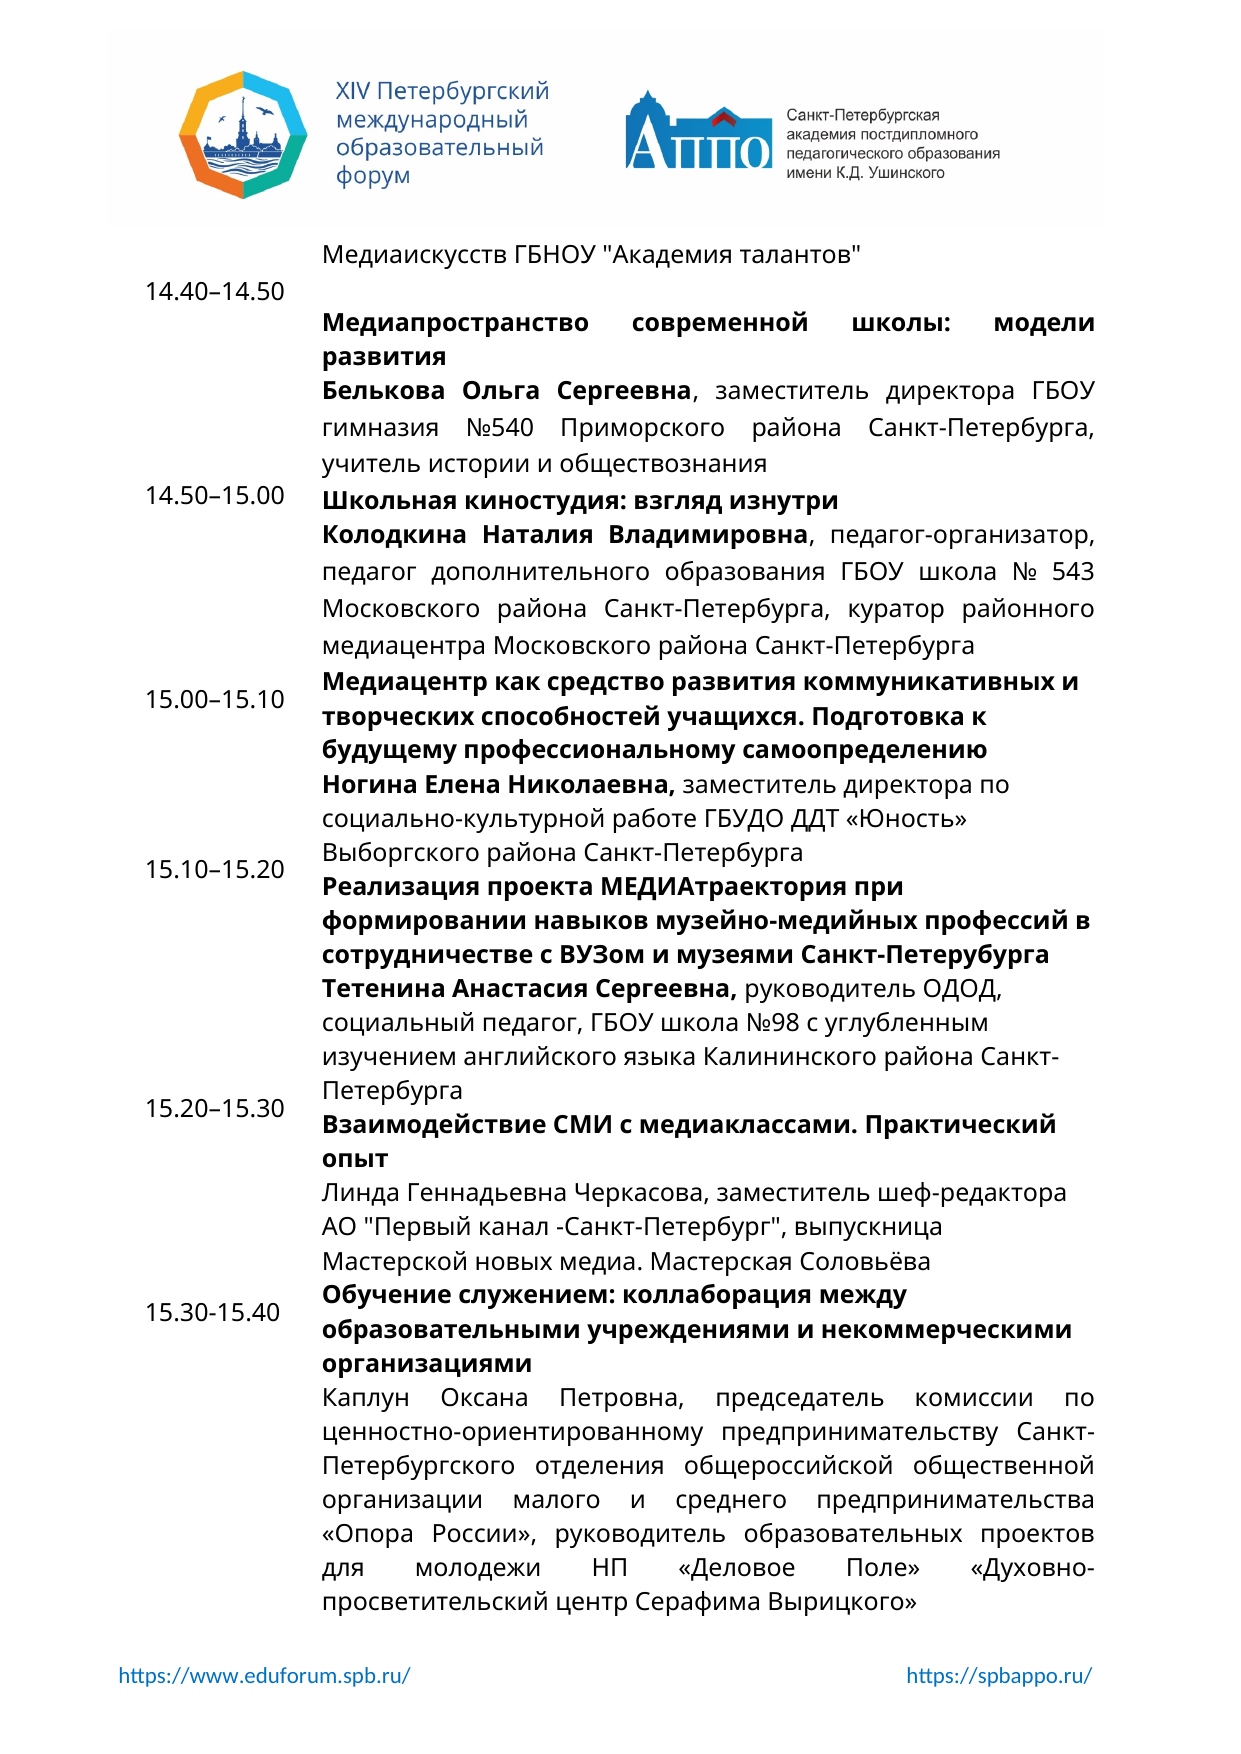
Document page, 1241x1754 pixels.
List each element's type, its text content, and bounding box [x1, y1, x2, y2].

picture [107, 30, 1104, 227]
table_cell 14.30–14.40 14.40–14.50 14.50–15.00 15.00–15.10 15.10–15.20 15.20–15.30 15.30-15.40 [133, 236, 310, 1618]
